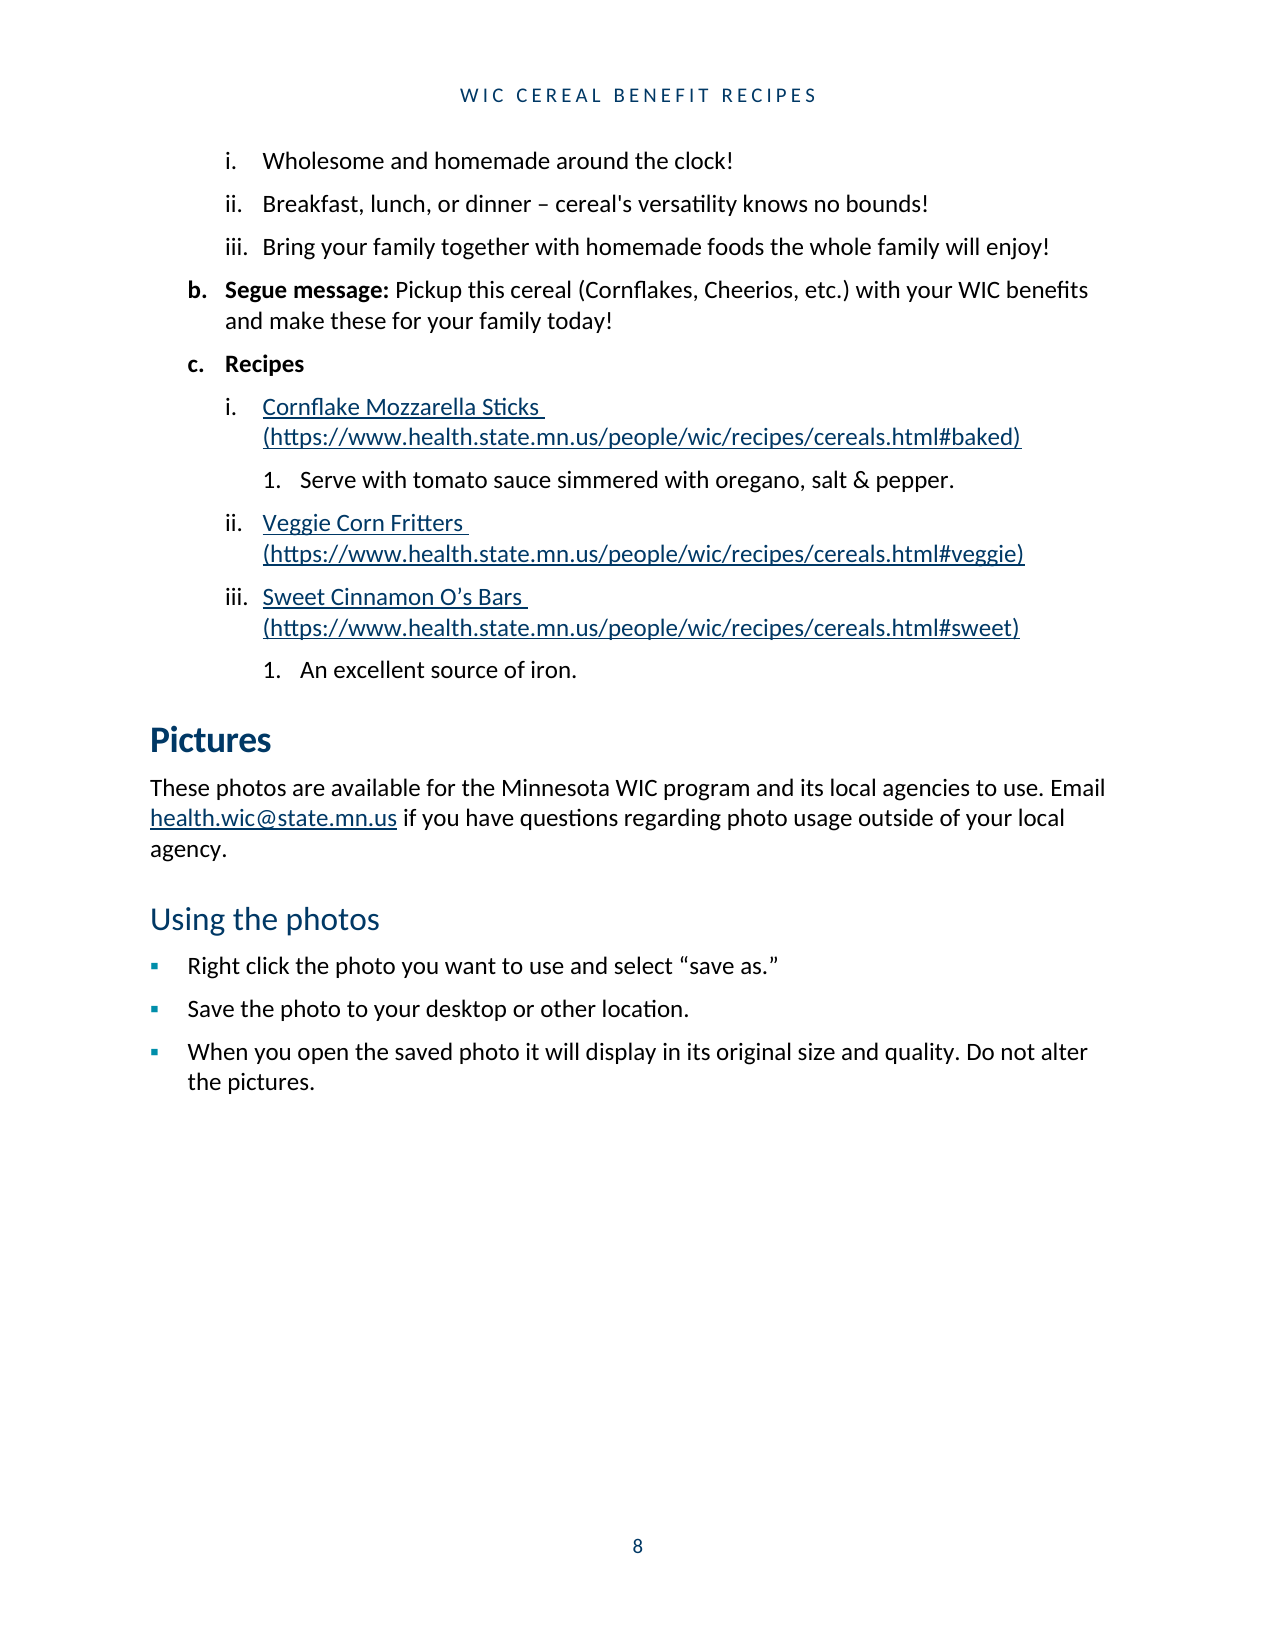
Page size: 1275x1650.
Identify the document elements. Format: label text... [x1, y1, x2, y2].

list Recipes [187, 348, 1125, 378]
list Veggie Corn Fritters (https://www.health.state.mn.us/people/wic/recipes/cereals.html#veggie) [225, 508, 1125, 569]
list Right click the photo you want to use and select “save as.” [150, 950, 1125, 981]
list When you open the saved photo it will display in its original size and quality. Do not alter the pictures. [150, 1036, 1125, 1097]
list Save the photo to your desktop or other location. [150, 993, 1125, 1023]
list Cornflake Mozzarella Sticks (https://www.health.state.mn.us/people/wic/recipes/cereals.html#baked) [225, 391, 1125, 452]
list An excellent source of iron. [262, 655, 1125, 685]
list Breakfast, lunch, or dinner – cereal's versatility knows no bounds! [225, 188, 1125, 219]
list Segue message: Pickup this cereal (Cornflakes, Cheerios, etc.) with your WIC benefits and make these for your family today! [187, 274, 1125, 336]
list Sweet Cinnamon O’s Bars (https://www.health.state.mn.us/people/wic/recipes/cereals.html#sweet) [225, 581, 1125, 642]
subtitle Using the photos [150, 901, 1125, 937]
list Wholesome and homemade around the clock! [225, 145, 1125, 176]
list Bring your family together with homemade foods the whole family will enjoy! [225, 231, 1125, 262]
subtitle Pictures [150, 723, 1125, 759]
text These photos are available for the Minnesota WIC program and its local agencies to use. Email health.wic@state.mn.us if you have questions regarding photo usage outside of your local agency. [150, 772, 1125, 863]
list Serve with tomato sauce simmered with oregano, salt & pepper. [262, 464, 1125, 495]
